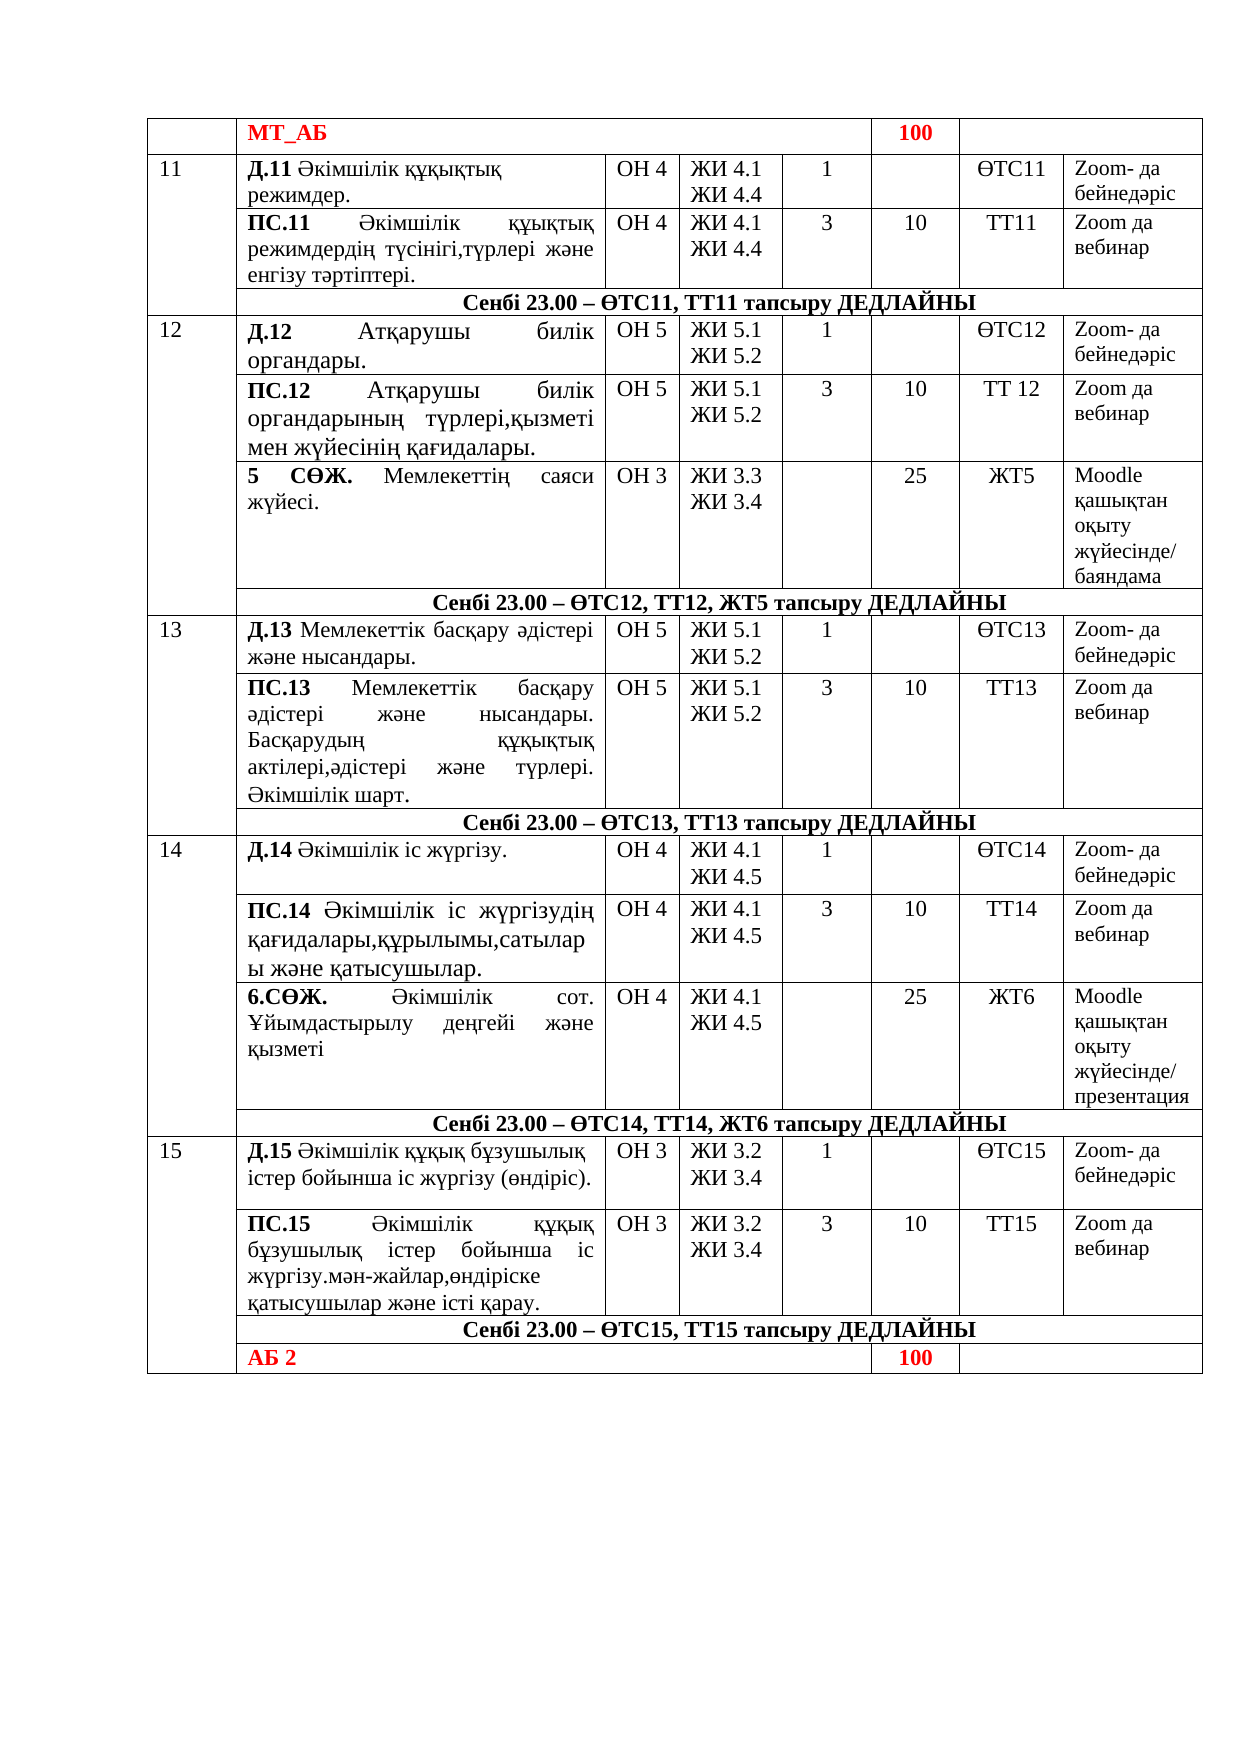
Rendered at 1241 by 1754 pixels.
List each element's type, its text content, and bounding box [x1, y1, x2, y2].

table_cell 3 [783, 895, 871, 982]
table_cell 15 [148, 1137, 236, 1372]
table_cell Zoom- да бейнедәріс [1064, 836, 1202, 894]
table_cell ӨТС15 [960, 1137, 1063, 1209]
table_cell 10 [872, 674, 959, 808]
table_cell 1 [783, 155, 871, 208]
table_cell ЖИ 4.1 ЖИ 4.4 [680, 209, 782, 288]
table_cell 3 [783, 674, 871, 808]
table_cell 25 [872, 983, 959, 1109]
table_cell [872, 616, 959, 673]
table_cell Zoom да вебинар [1064, 209, 1202, 288]
table_cell ТТ14 [960, 895, 1063, 982]
table_cell Moodlе қашықтан оқыту жүйесінде/ презентация [1064, 983, 1202, 1109]
table_cell 1 [783, 616, 871, 673]
table_cell 5 СӨЖ. Мемлекеттің саяси жүйесi. [237, 462, 605, 588]
table_cell [872, 155, 959, 208]
table_cell 1 [783, 1137, 871, 1209]
table_cell МТ_АБ [237, 119, 871, 154]
table_cell ОН 4 [606, 836, 679, 894]
table_cell ӨТС13 [960, 616, 1063, 673]
table_cell ОН 5 [606, 316, 679, 374]
table_cell 10 [872, 1210, 959, 1315]
table_cell 6.СӨЖ. Әкімшілік сот. Ұйымдастырылу деңгейі және қызметі [237, 983, 605, 1109]
table_cell 3 [783, 1210, 871, 1315]
table_cell ЖТ5 [960, 462, 1063, 588]
table_cell ЖИ 5.1 ЖИ 5.2 [680, 316, 782, 374]
table_cell Сенбі 23.00 – ӨТС14, ТТ14, ЖТ6 тапсыру ДЕДЛАЙНЫ [237, 1110, 1202, 1136]
table_cell ПС.13 Мемлекеттік басқару әдістері және нысандары. Басқарудың құқықтық актілері,әдістері және түрлері. Әкімшілік шарт. [237, 674, 605, 808]
table_cell ЖИ 4.1 ЖИ 4.5 [680, 895, 782, 982]
table_cell ОН 5 [606, 674, 679, 808]
table_cell [872, 1137, 959, 1209]
table_cell Д.14 Әкімшілік іс жүргізу. [237, 836, 605, 894]
table_cell ЖИ 3.2 ЖИ 3.4 [680, 1210, 782, 1315]
table_cell [783, 983, 871, 1109]
table_cell ЖИ 3.2 ЖИ 3.4 [680, 1137, 782, 1209]
table_cell Zoom да вебинар [1064, 674, 1202, 808]
table_cell ӨТС12 [960, 316, 1063, 374]
table_cell Zoom- да бейнедәріс [1064, 155, 1202, 208]
table_cell 11 [148, 155, 236, 315]
table_cell ЖИ 5.1 ЖИ 5.2 [680, 674, 782, 808]
table_cell ОН 4 [606, 209, 679, 288]
table_cell Moodlе қашықтан оқыту жүйесінде/ баяндама [1064, 462, 1202, 588]
table_cell ОН 4 [606, 155, 679, 208]
table_cell ОН 3 [606, 1210, 679, 1315]
table_cell ТТ 12 [960, 375, 1063, 461]
table_cell Д.15 Әкімшілік құқық бұзушылық істер бойынша іс жүргізу (өндіріс). [237, 1137, 605, 1209]
table_cell ОН 4 [606, 983, 679, 1109]
table_cell [783, 462, 871, 588]
table_cell ОН 5 [606, 616, 679, 673]
table_cell [872, 836, 959, 894]
table_cell 3 [783, 375, 871, 461]
table_cell ОН 4 [606, 895, 679, 982]
table_cell 14 [148, 836, 236, 1136]
table_cell Zoom да вебинар [1064, 375, 1202, 461]
table_cell ОН 3 [606, 1137, 679, 1209]
table_cell ОН 5 [606, 375, 679, 461]
table_cell 25 [872, 462, 959, 588]
table_cell Д.13 Мемлекеттік басқару әдістері және нысандары. [237, 616, 605, 673]
table_cell ЖИ 5.1 ЖИ 5.2 [680, 375, 782, 461]
table_cell Zoom да вебинар [1064, 895, 1202, 982]
table_cell ТТ11 [960, 209, 1063, 288]
table_cell Zoom- да бейнедәріс [1064, 316, 1202, 374]
table_cell ПС.11 Әкімшілік құықтық режимдердің түсінігі,түрлері және енгізу тәртіптері. [237, 209, 605, 288]
table_cell ӨТС14 [960, 836, 1063, 894]
table_cell [960, 119, 1202, 154]
table_cell 100 [872, 119, 959, 154]
table_cell ПС.12 Атқарушы билік органдарының түрлері,қызметі мен жүйесінің қағидалары. [237, 375, 605, 461]
table_cell ЖИ 4.1 ЖИ 4.5 [680, 983, 782, 1109]
table_cell ЖТ6 [960, 983, 1063, 1109]
table_cell 13 [148, 616, 236, 835]
table_cell ӨТС11 [960, 155, 1063, 208]
table_cell ПС.15 Әкімшілік құқық бұзушылық істер бойынша іс жүргізу.мән-жайлар,өндіріске қатысушылар және істі қарау. [237, 1210, 605, 1315]
table_cell Сенбі 23.00 – ӨТС13, ТТ13 тапсыру ДЕДЛАЙНЫ [237, 809, 1202, 835]
table_cell ЖИ 3.3 ЖИ 3.4 [680, 462, 782, 588]
table_cell ЖИ 5.1 ЖИ 5.2 [680, 616, 782, 673]
table_cell ТТ15 [960, 1210, 1063, 1315]
table_cell Д.12 Атқарушы билік органдары. [237, 316, 605, 374]
table_cell АБ 2 [237, 1344, 871, 1372]
table_cell ЖИ 4.1 ЖИ 4.4 [680, 155, 782, 208]
table_cell Сенбі 23.00 – ӨТС12, ТТ12, ЖТ5 тапсыру ДЕДЛАЙНЫ [237, 589, 1202, 615]
table_cell 100 [872, 1344, 959, 1372]
table_cell Сенбі 23.00 – ӨТС11, ТТ11 тапсыру ДЕДЛАЙНЫ [237, 289, 1202, 315]
table_cell [872, 316, 959, 374]
table_cell ЖИ 4.1 ЖИ 4.5 [680, 836, 782, 894]
table_cell ТТ13 [960, 674, 1063, 808]
table_cell ОН 3 [606, 462, 679, 588]
table_cell [960, 1344, 1202, 1372]
table_cell Сенбі 23.00 – ӨТС15, ТТ15 тапсыру ДЕДЛАЙНЫ [237, 1316, 1202, 1343]
table_cell 3 [783, 209, 871, 288]
table_cell 10 [872, 209, 959, 288]
table_cell ПС.14 Әкімшілік іс жүргізудің қағидалары,құрылымы,сатылары және қатысушылар. [237, 895, 605, 982]
table_cell 12 [148, 316, 236, 615]
table_cell 10 [872, 375, 959, 461]
table_cell Д.11 Әкімшілік құқықтық режимдер. [237, 155, 605, 208]
table_cell 1 [783, 316, 871, 374]
table_cell 1 [783, 836, 871, 894]
table_cell Zoom- да бейнедәріс [1064, 1137, 1202, 1209]
table_cell 10 [872, 895, 959, 982]
table_cell Zoom- да бейнедәріс [1064, 616, 1202, 673]
table_cell Zoom да вебинар [1064, 1210, 1202, 1315]
